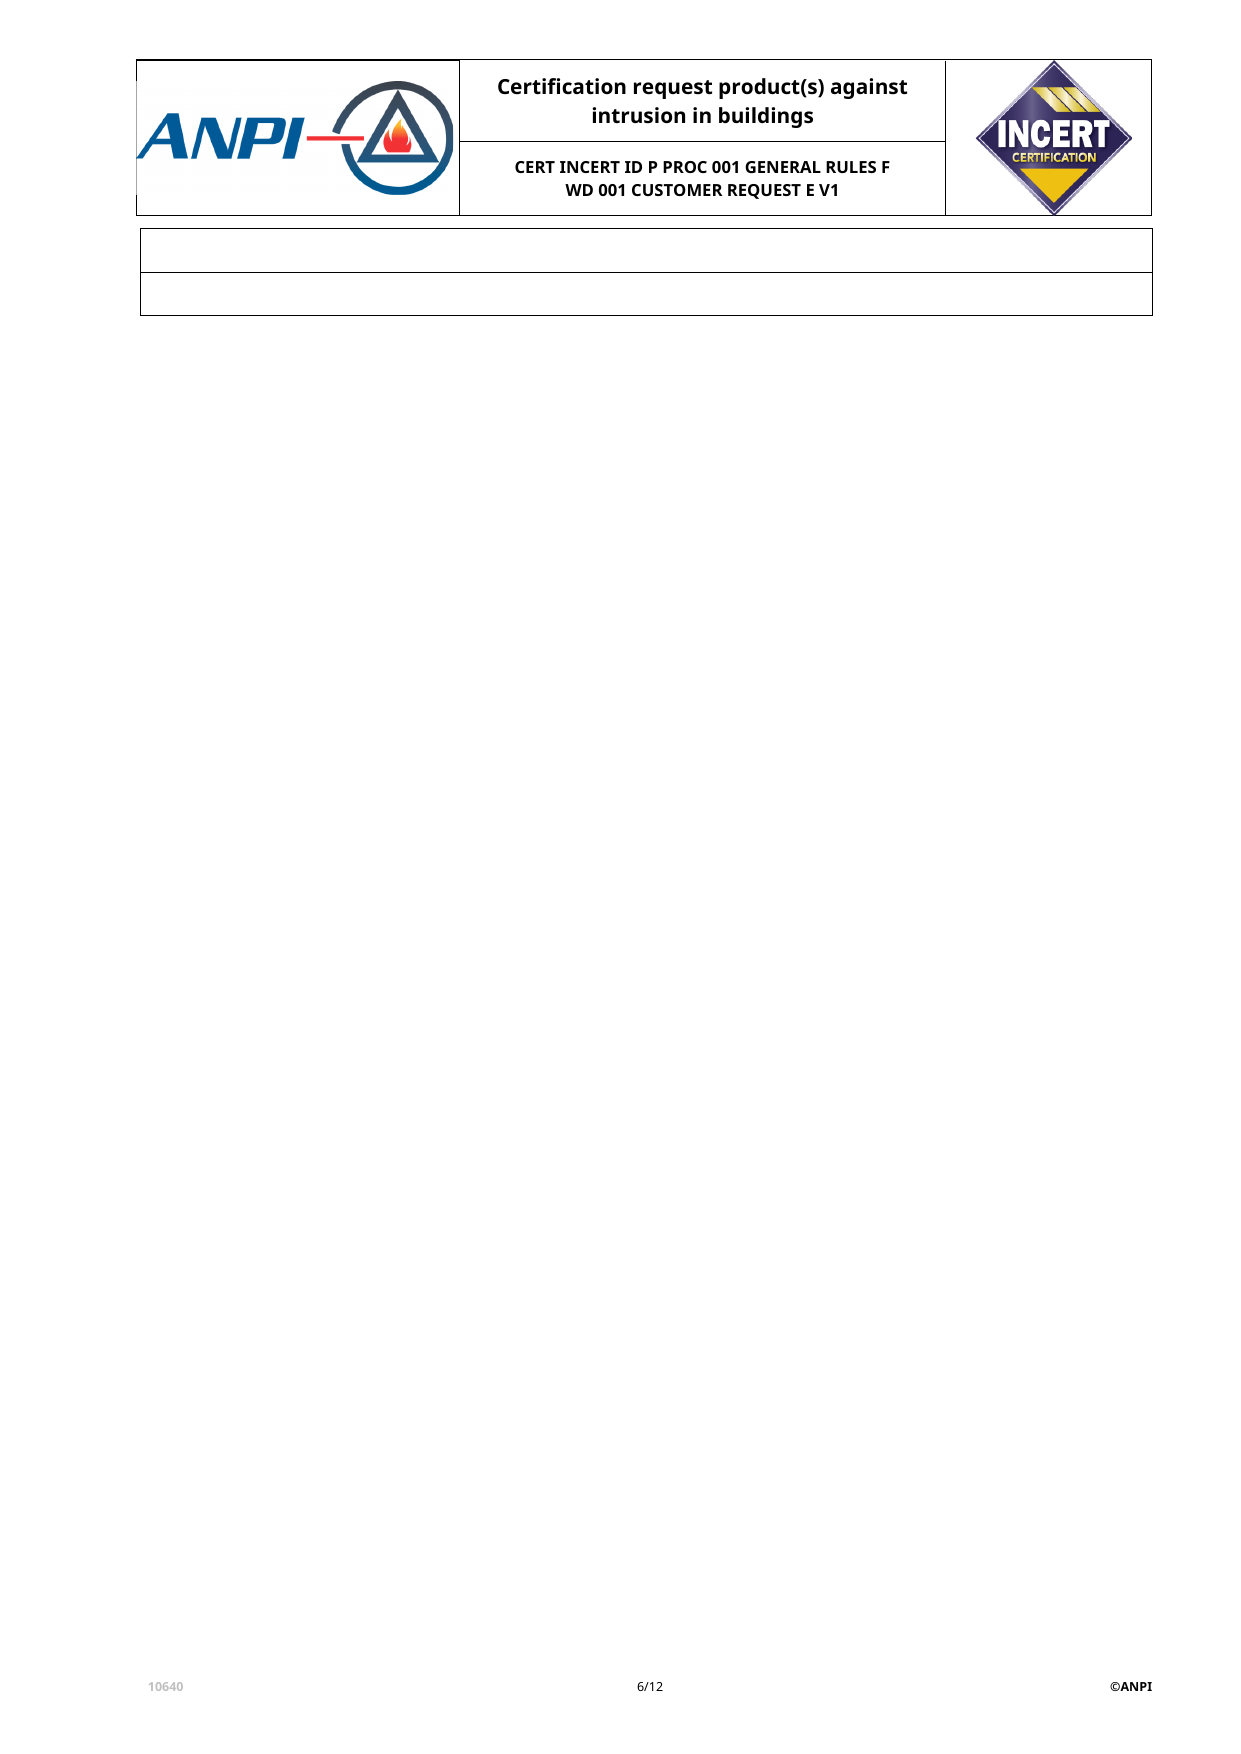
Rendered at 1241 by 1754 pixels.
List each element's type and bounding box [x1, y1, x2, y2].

picture [136, 81, 454, 195]
table_cell [141, 273, 1152, 315]
table_cell [141, 229, 1152, 272]
picture [964, 60, 1133, 216]
